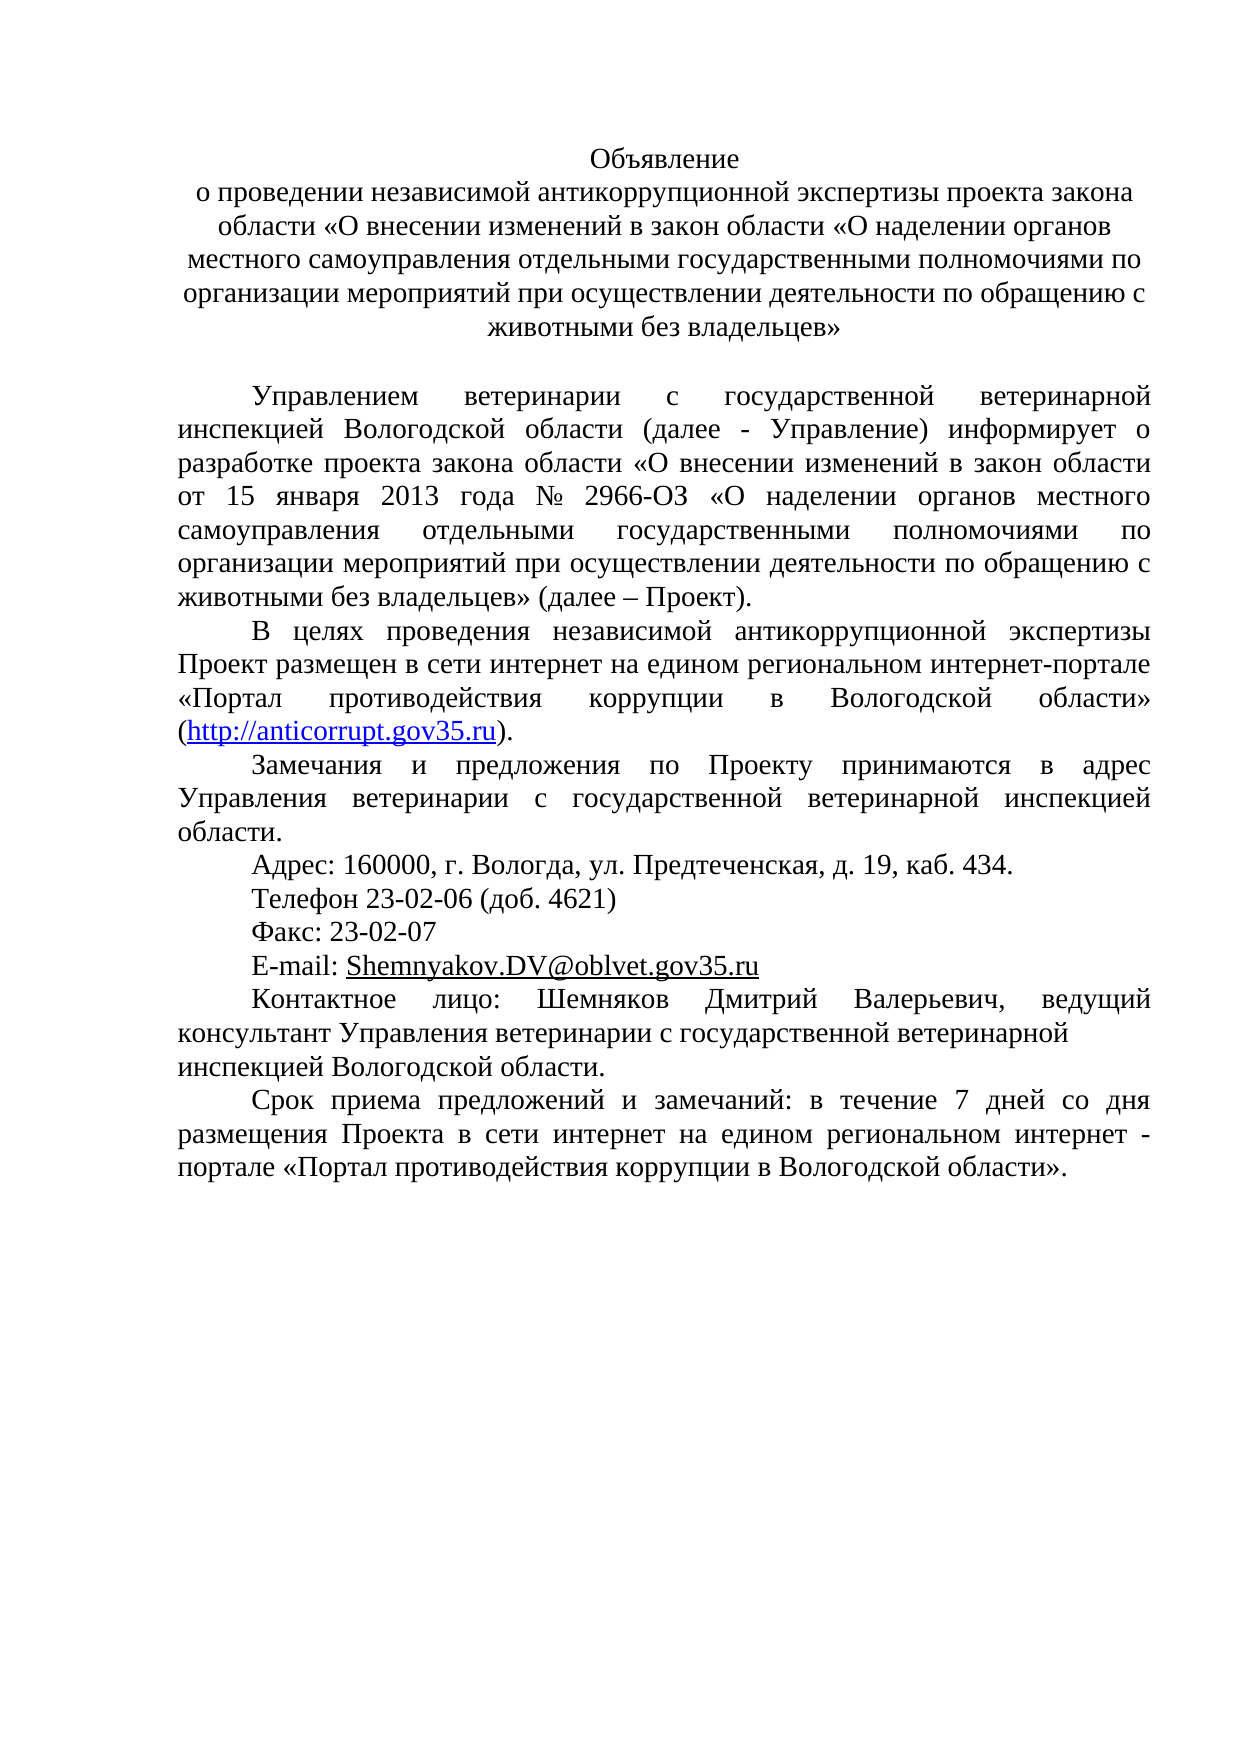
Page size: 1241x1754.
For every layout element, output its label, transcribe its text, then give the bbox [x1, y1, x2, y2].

text Факс: 23-02-07 [177, 914, 1152, 948]
text В целях проведения независимой антикоррупционной экспертизы Проект размещен в сети интернет на едином региональном интернет-портале «Портал противодействия коррупции в Вологодской области» (http://anticorrupt.gov35.ru). [177, 613, 1152, 747]
text Контактное лицо: Шемняков Дмитрий Валерьевич, ведущий консультант Управления ветеринарии с государственной ветеринарной инспекцией Вологодской области. [177, 982, 1152, 1082]
text Управлением ветеринарии с государственной ветеринарной инспекцией Вологодской области (далее - Управление) информирует о разработке проекта закона области «О внесении изменений в закон области от 15 января 2013 года № 2966-ОЗ «О наделении органов местного самоуправления отдельными государственными полномочиями по организации мероприятий при осуществлении деятельности по обращению с животными без владельцев» (далее – Проект). [177, 378, 1152, 613]
text Адрес: 160000, г. Вологда, ул. Предтеченская, д. 19, каб. 434. [177, 847, 1152, 881]
text о проведении независимой антикоррупционной экспертизы проекта закона области «О внесении изменений в закон области «О наделении органов местного самоуправления отдельными государственными полномочиями по организации мероприятий при осуществлении деятельности по обращению с животными без владельцев» [177, 174, 1152, 342]
text Объявление [177, 141, 1152, 174]
text E-mail: Shemnyakov.DV@oblvet.gov35.ru [177, 948, 1152, 982]
text Замечания и предложения по Проекту принимаются в адрес Управления ветеринарии с государственной ветеринарной инспекцией области. [177, 747, 1152, 847]
text Телефон 23-02-06 (доб. 4621) [177, 881, 1152, 914]
text Срок приема предложений и замечаний: в течение 7 дней со дня размещения Проекта в сети интернет на едином региональном интернет -портале «Портал противодействия коррупции в Вологодской области». [177, 1082, 1152, 1183]
